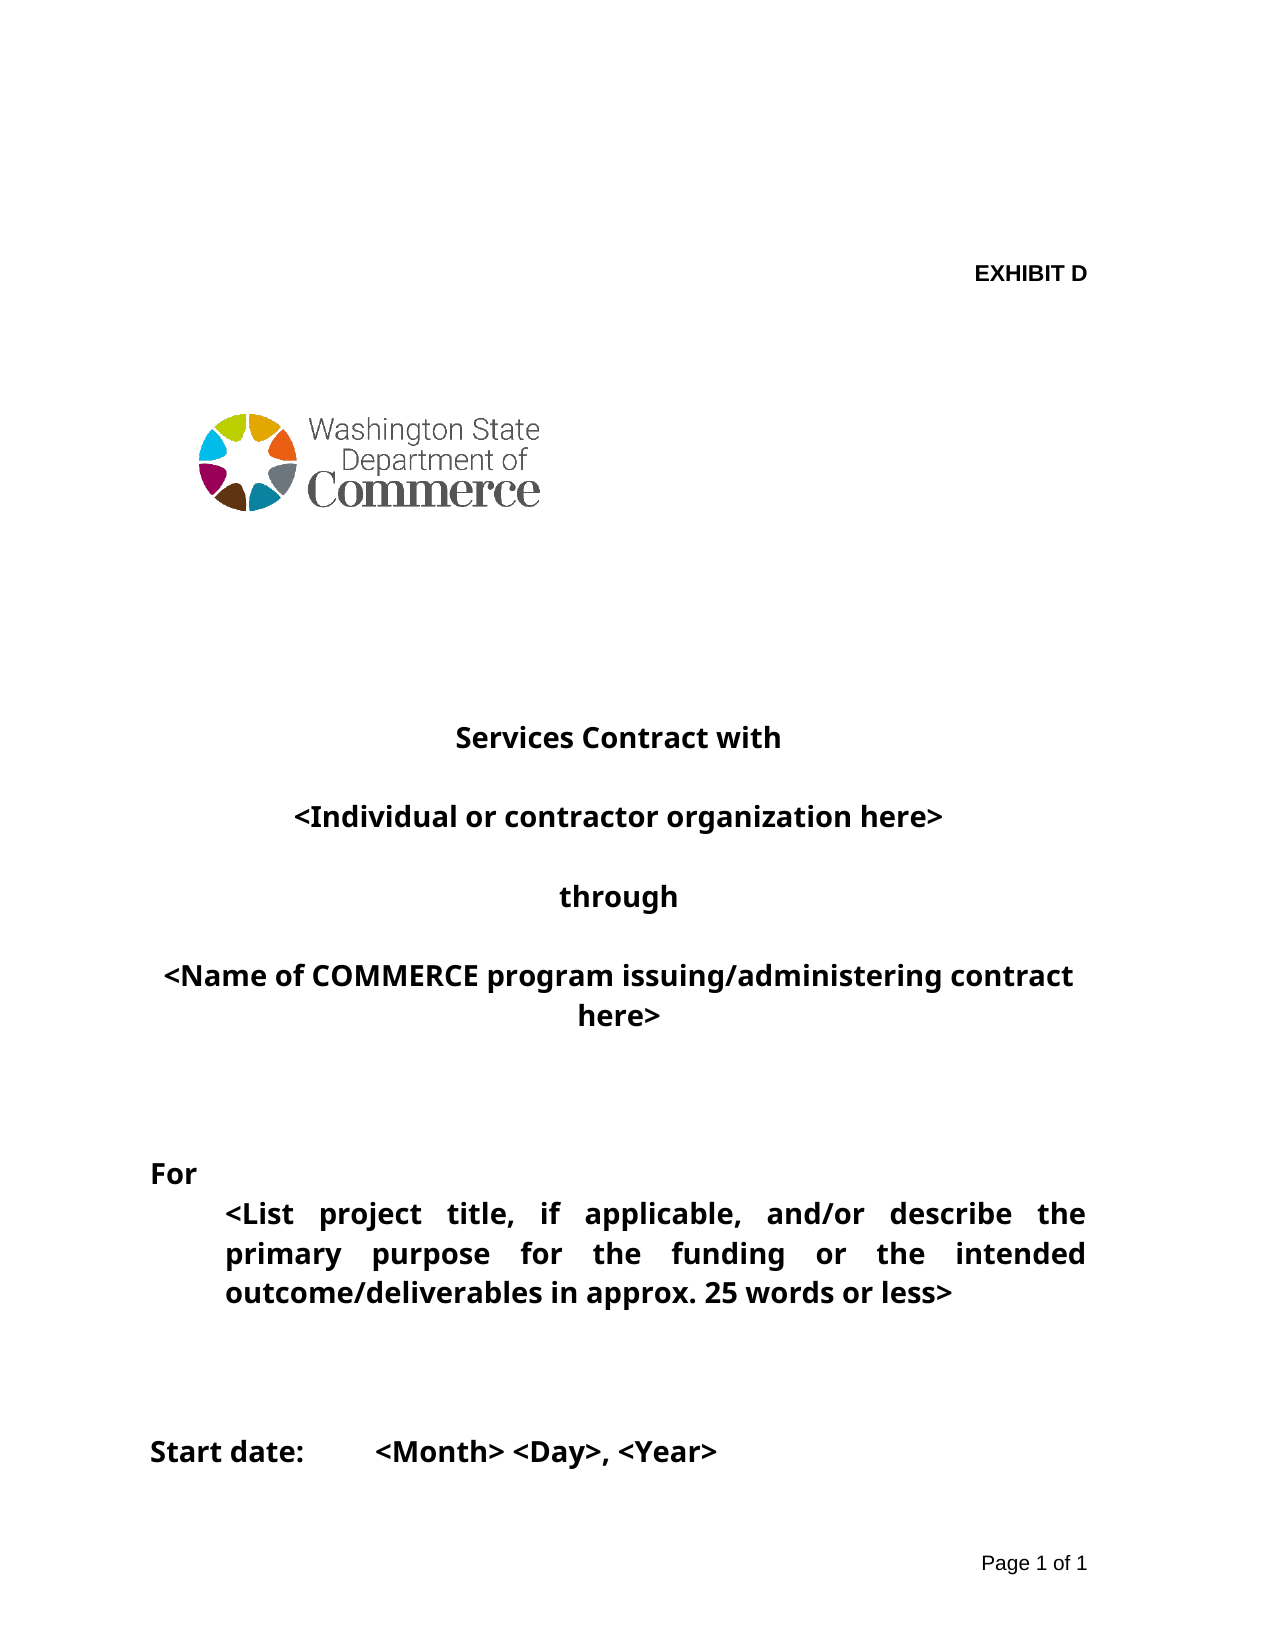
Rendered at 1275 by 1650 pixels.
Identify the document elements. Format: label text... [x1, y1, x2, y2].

text Services Contract with [150, 717, 1087, 757]
text through [150, 876, 1087, 916]
picture [150, 365, 588, 559]
text <Individual or contractor organization here> [150, 796, 1087, 836]
text For [150, 1154, 1087, 1193]
text EXHIBIT D [150, 260, 1087, 287]
text Start date: <Month> <Day>, <Year> [150, 1431, 1087, 1471]
text <Name of COMMERCE program issuing/administering contract here> [150, 955, 1087, 1034]
text <List project title, if applicable, and/or describe the primary purpose for the funding or the intended outcome/deliverables in approx. 25 words or less> [225, 1193, 1087, 1312]
